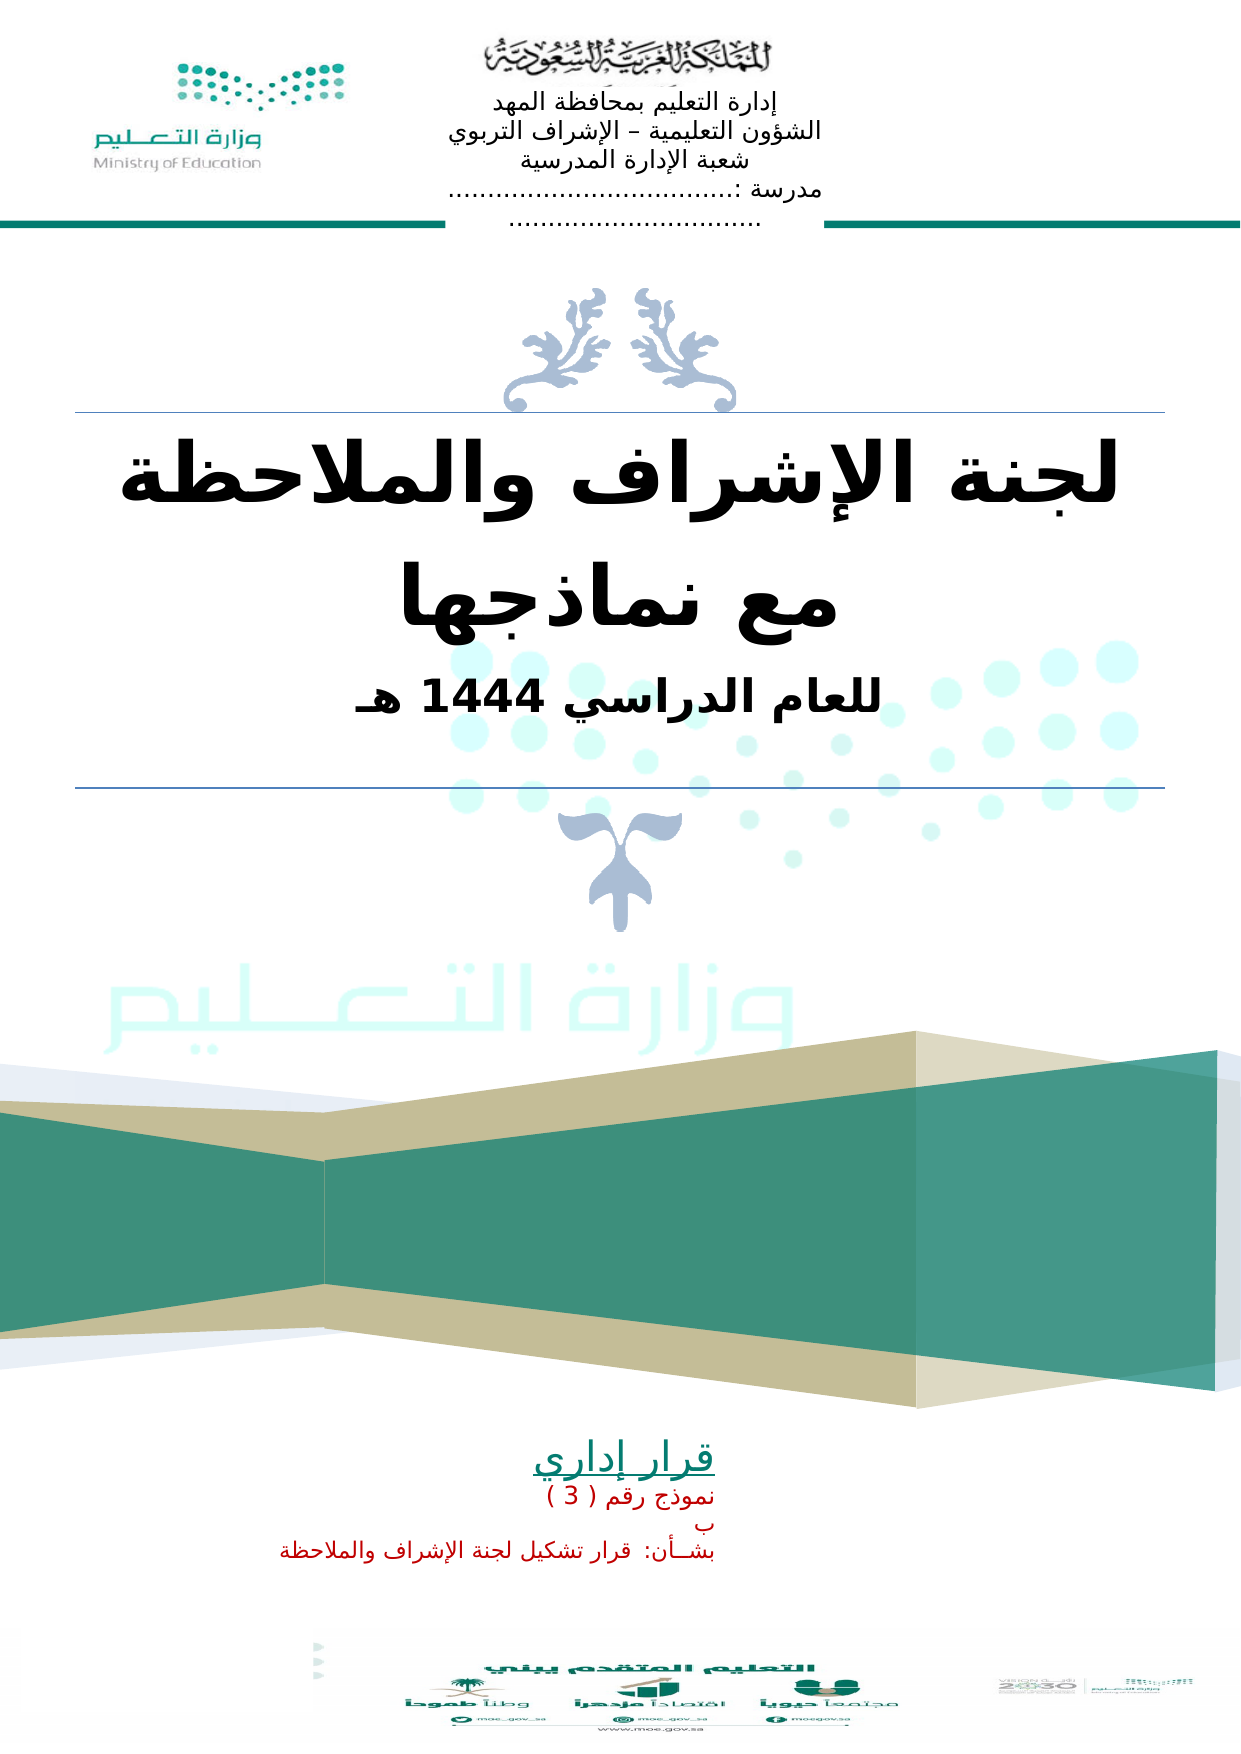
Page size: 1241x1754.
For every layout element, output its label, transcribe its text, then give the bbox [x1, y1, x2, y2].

picture [0, 1628, 1241, 1744]
text قرار إداري نموذج رقم ( 3 ) ب بشــأن: قرار تشكيل لجنة الإشراف والملاحظة [75, 1433, 715, 1564]
picture [471, 26, 780, 86]
text للعام الدراسي 1444 هـ [75, 655, 1165, 787]
text لجنة الإشراف والملاحظة [75, 413, 1165, 522]
picture [75, 56, 359, 184]
text مع نماذجها [75, 533, 1165, 644]
